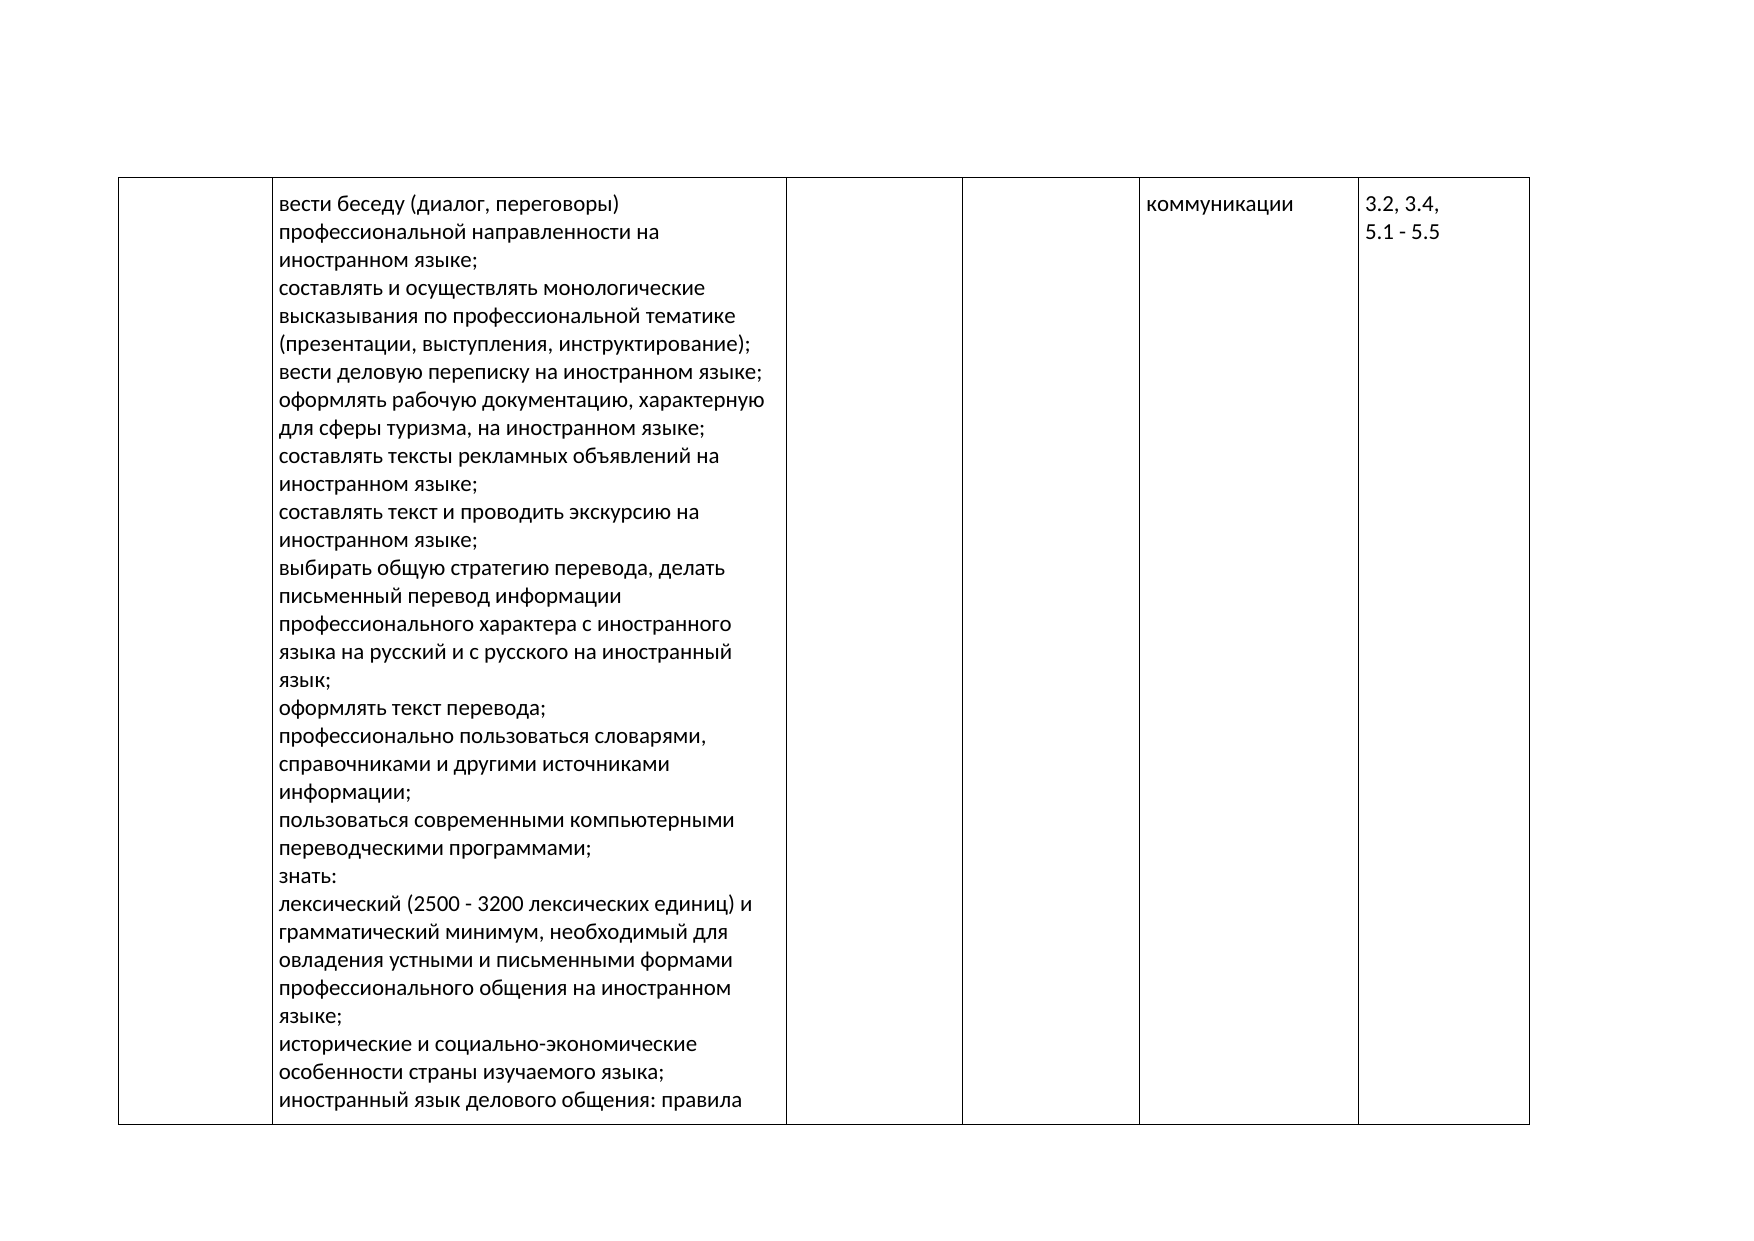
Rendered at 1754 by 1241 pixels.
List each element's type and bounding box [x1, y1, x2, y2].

table_cell [963, 178, 1139, 1124]
table_cell [273, 178, 786, 1124]
table_cell [1359, 178, 1529, 1124]
table_cell [1140, 178, 1358, 1124]
table_cell [787, 178, 962, 1124]
